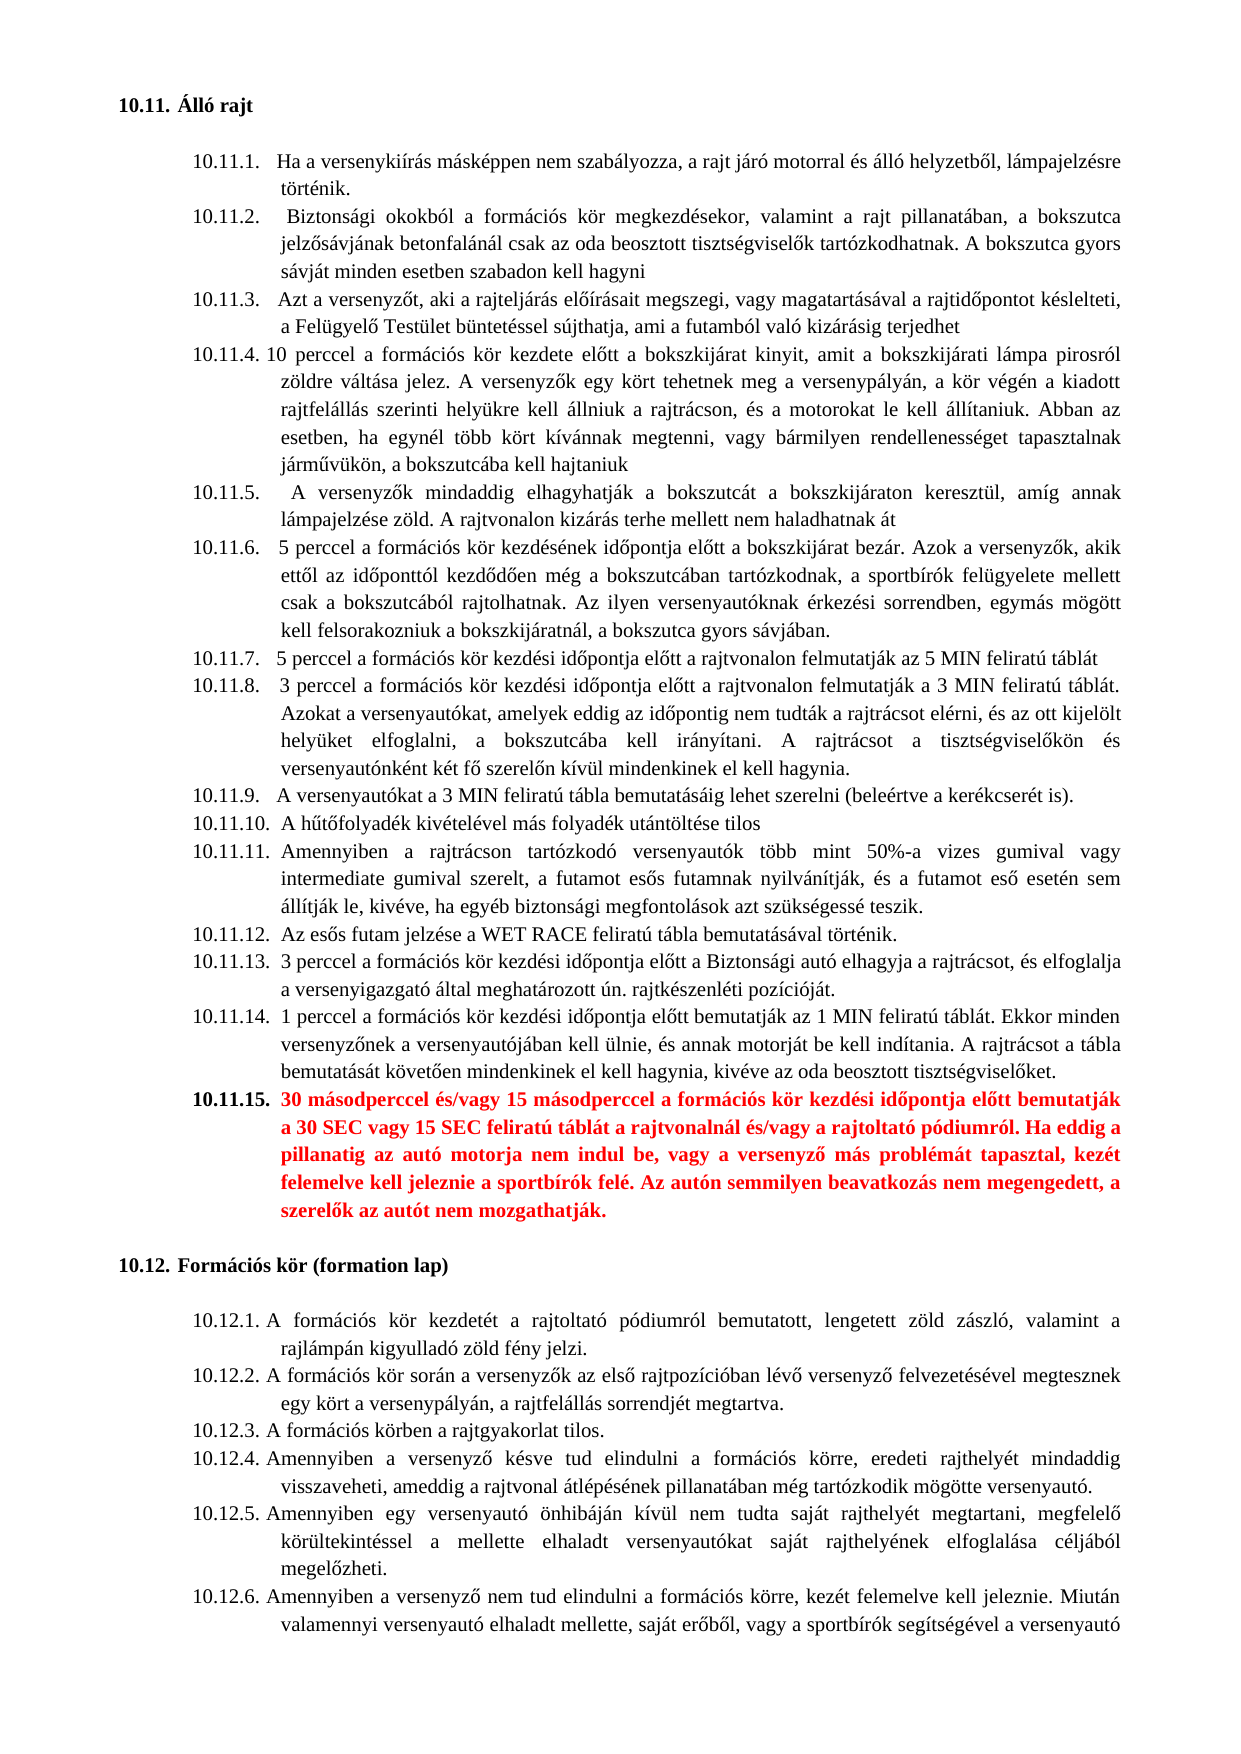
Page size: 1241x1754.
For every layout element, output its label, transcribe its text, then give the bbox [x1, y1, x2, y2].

list 30 másodperccel és/vagy 15 másodperccel a formációs kör kezdési időpontja előtt bemutatják a 30 SEC vagy 15 SEC feliratú táblát a rajtvonalnál és/vagy a rajtoltató pódiumról. Ha eddig a pillanatig az autó motorja nem indul be, vagy a versenyző más problémát tapasztal, kezét felemelve kell jeleznie a sportbírók felé. Az autón semmilyen beavatkozás nem megengedett, a szerelők az autót nem mozgathatják. [192, 1087, 1122, 1222]
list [192, 1584, 1122, 1636]
list 1 perccel a formációs kör kezdési időpontja előtt bemutatják az 1 MIN feliratú táblát. Ekkor minden versenyzőnek a versenyautójában kell ülnie, és annak motorját be kell indítania. A rajtrácsot a tábla bemutatását követően mindenkinek el kell hagynia, kivéve az oda beosztott tisztségviselőket. [192, 1004, 1122, 1083]
list Az esős futam jelzése a WET RACE feliratú tábla bemutatásával történik. [192, 921, 1122, 946]
list 3 perccel a formációs kör kezdési időpontja előtt a Biztonsági autó elhagyja a rajtrácsot, és elfoglalja a versenyigazgató által meghatározott ún. rajtkészenléti pozícióját. [192, 949, 1122, 1001]
list Amennyiben a rajtrácson tartózkodó versenyautók több mint 50%-a vizes gumival vagy intermediate gumival szerelt, a futamot esős futamnak nyilvánítják, és a futamot eső esetén sem állítják le, kivéve, ha egyéb biztonsági megfontolások azt szükségessé teszik. [192, 839, 1122, 918]
list A hűtőfolyadék kivételével más folyadék utántöltése tilos [192, 811, 1122, 835]
list Biztonsági okokból a formációs kör megkezdésekor, valamint a rajt pillanatában, a bokszutca jelzősávjának betonfalánál csak az oda beosztott tisztségviselők tartózkodhatnak. A bokszutca gyors sávját minden esetben szabadon kell hagyni [192, 204, 1122, 283]
list A formációs kör kezdetét a rajtoltató pódiumról bemutatott, lengetett zöld zászló, valamint a rajlámpán kigyulladó zöld fény jelzi. [192, 1308, 1122, 1359]
list Amennyiben egy versenyautó önhibáján kívül nem tudta saját rajthelyét megtartani, megfelelő körültekintéssel a mellette elhaladt versenyautókat saját rajthelyének elfoglalása céljából megelőzheti. [192, 1501, 1122, 1580]
list 10 perccel a formációs kör kezdete előtt a bokszkijárat kinyit, amit a bokszkijárati lámpa pirosról zöldre váltása jelez. A versenyzők egy kört tehetnek meg a versenypályán, a kör végén a kiadott rajtfelállás szerinti helyükre kell állniuk a rajtrácson, és a motorokat le kell állítaniuk. Abban az esetben, ha egynél több kört kívánnak megtenni, vagy bármilyen rendellenességet tapasztalnak járművükön, a bokszutcába kell hajtaniuk [192, 342, 1122, 476]
list Álló rajt [118, 93, 1122, 117]
list A formációs körben a rajtgyakorlat tilos. [192, 1418, 1122, 1442]
list 5 perccel a formációs kör kezdési időpontja előtt a rajtvonalon felmutatják az 5 MIN feliratú táblát [192, 645, 1122, 669]
list A versenyzők mindaddig elhagyhatják a bokszutcát a bokszkijáraton keresztül, amíg annak lámpajelzése zöld. A rajtvonalon kizárás terhe mellett nem haladhatnak át [192, 480, 1122, 531]
list 5 perccel a formációs kör kezdésének időpontja előtt a bokszkijárat bezár. Azok a versenyzők, akik ettől az időponttól kezdődően még a bokszutcában tartózkodnak, a sportbírók felügyelete mellett csak a bokszutcából rajtolhatnak. Az ilyen versenyautóknak érkezési sorrendben, egymás mögött kell felsorakozniuk a bokszkijáratnál, a bokszutca gyors sávjában. [192, 535, 1122, 642]
list Ha a versenykiírás másképpen nem szabályozza, a rajt járó motorral és álló helyzetből, lámpajelzésre történik. [192, 148, 1122, 200]
list A formációs kör során a versenyzők az első rajtpozícióban lévő versenyző felvezetésével megtesznek egy kört a versenypályán, a rajtfelállás sorrendjét megtartva. [192, 1363, 1122, 1415]
list 3 perccel a formációs kör kezdési időpontja előtt a rajtvonalon felmutatják a 3 MIN feliratú táblát. Azokat a versenyautókat, amelyek eddig az időpontig nem tudták a rajtrácsot elérni, és az ott kijelölt helyüket elfoglalni, a bokszutcába kell irányítani. A rajtrácsot a tisztségviselőkön és versenyautónként két fő szerelőn kívül mindenkinek el kell hagynia. [192, 673, 1122, 780]
list A versenyautókat a 3 MIN feliratú tábla bemutatásáig lehet szerelni (beleértve a kerékcserét is). [192, 783, 1122, 807]
list Amennyiben a versenyző késve tud elindulni a formációs körre, eredeti rajthelyét mindaddig visszaveheti, ameddig a rajtvonal átlépésének pillanatában még tartózkodik mögötte versenyautó. [192, 1446, 1122, 1498]
list Azt a versenyzőt, aki a rajteljárás előírásait megszegi, vagy magatartásával a rajtidőpontot késlelteti, a Felügyelő Testület büntetéssel sújthatja, ami a futamból való kizárásig terjedhet [192, 287, 1122, 338]
list Formációs kör (formation lap) [118, 1253, 1122, 1277]
